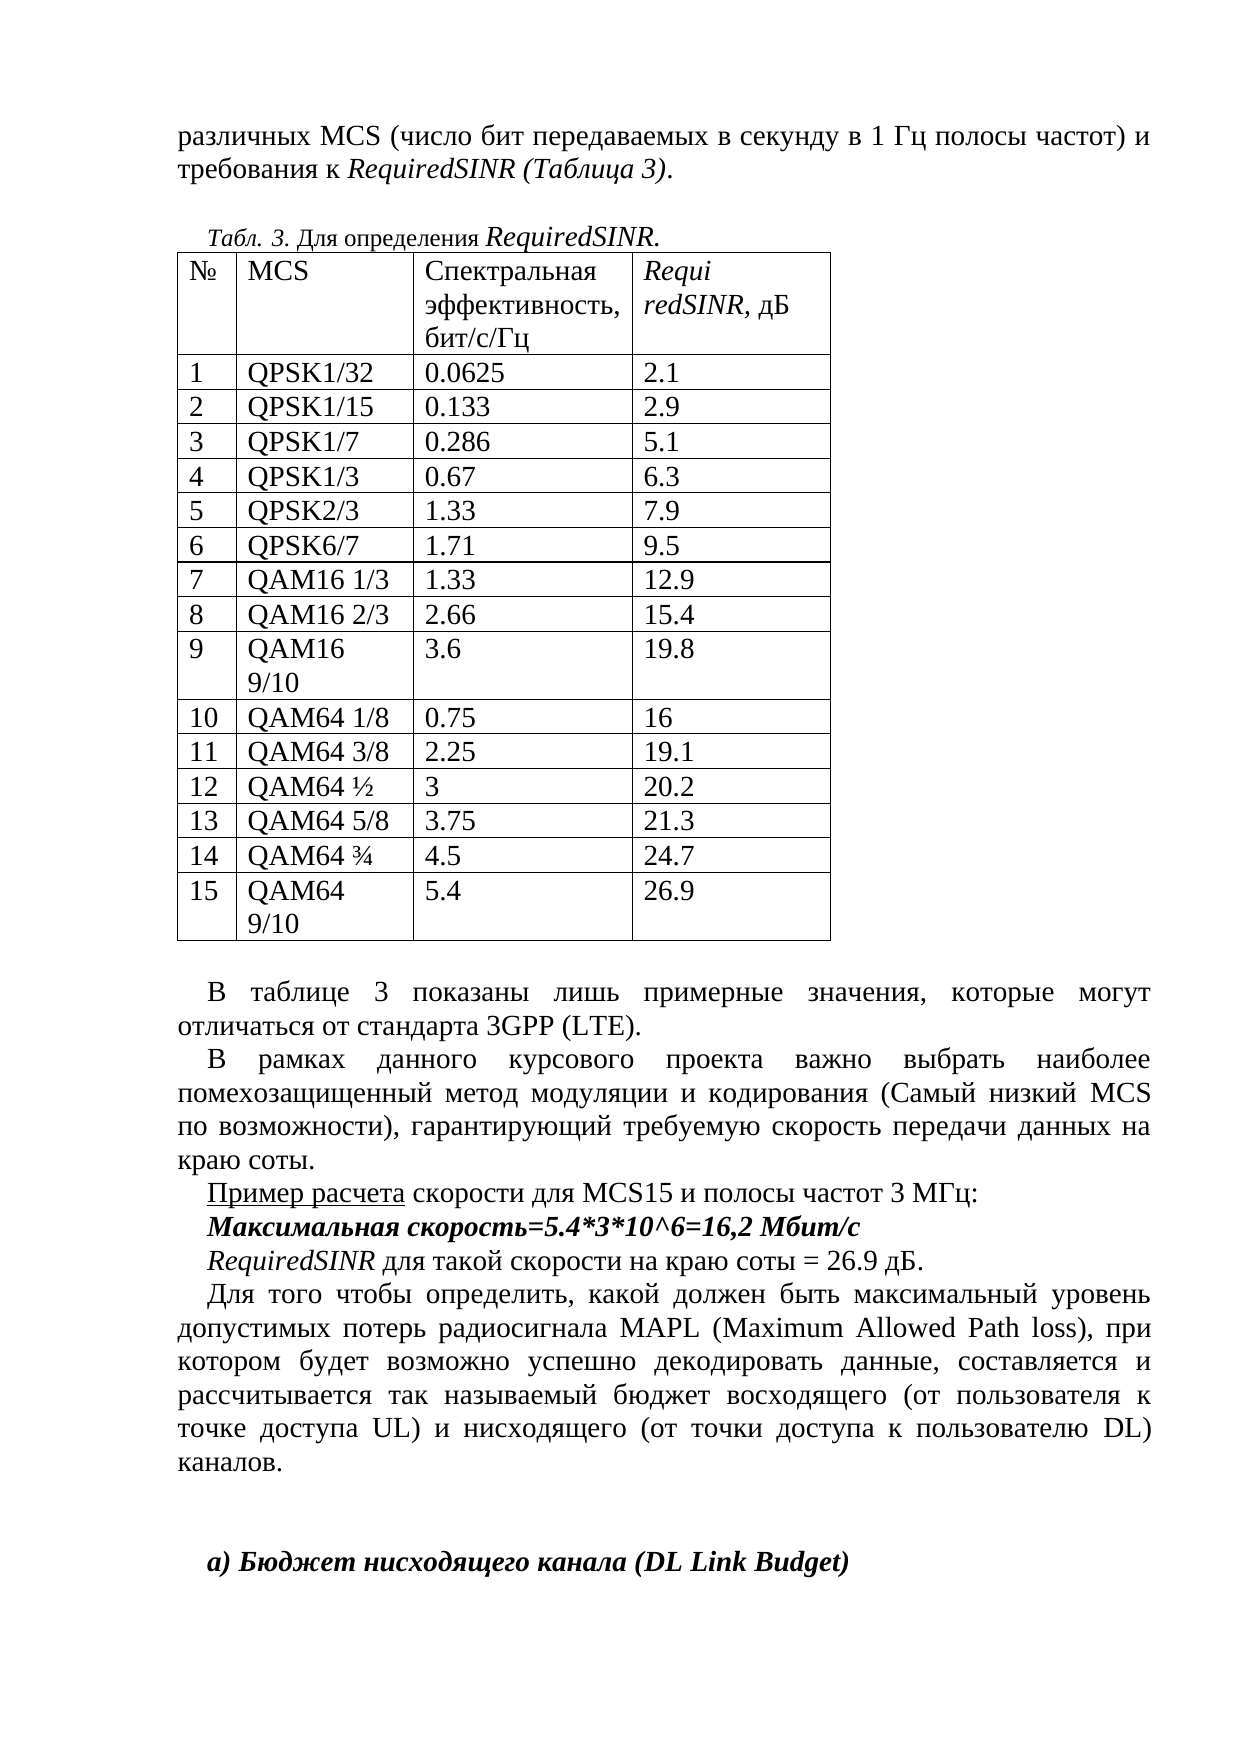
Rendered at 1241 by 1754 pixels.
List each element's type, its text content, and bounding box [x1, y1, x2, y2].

table_cell QAM64 5/8 [237, 804, 413, 837]
table_cell QPSK2/3 [237, 493, 413, 527]
table_cell 4.5 [414, 838, 632, 872]
table_cell 0.286 [414, 424, 632, 458]
table_cell QAM64 3/8 [237, 734, 413, 768]
table_cell 2.9 [633, 390, 830, 423]
table_cell 9 [178, 632, 236, 699]
table_cell 21.3 [633, 804, 830, 837]
table_cell QAM16 1/3 [237, 563, 413, 596]
table_cell QPSK1/15 [237, 390, 413, 423]
table_cell 14 [178, 838, 236, 872]
table_cell 1.33 [414, 563, 632, 596]
table_cell 3.6 [414, 632, 632, 699]
table_header RequiredSINR, дБ [633, 253, 830, 354]
table_cell 2.1 [633, 355, 830, 388]
table_cell 11 [178, 734, 236, 768]
table_cell 0.75 [414, 700, 632, 733]
text а) Бюджет нисходящего канала (DL Link Budget) [177, 1544, 1152, 1578]
table_cell 6.3 [633, 459, 830, 492]
table_cell 9.5 [633, 528, 830, 561]
table_cell 7.9 [633, 493, 830, 527]
table_header MCS [237, 253, 413, 354]
table_cell 3 [414, 769, 632, 802]
table_cell 19.8 [633, 632, 830, 699]
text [177, 118, 1152, 185]
text Пример расчета скорости для MCS15 и полосы частот 3 МГц: [177, 1176, 1152, 1209]
table_cell 13 [178, 804, 236, 837]
table_cell 15 [178, 873, 236, 940]
table_cell 5.4 [414, 873, 632, 940]
table_cell 19.1 [633, 734, 830, 768]
table_cell 3.75 [414, 804, 632, 837]
table_cell QPSK1/32 [237, 355, 413, 388]
table_cell QPSK1/7 [237, 424, 413, 458]
table_cell 1.33 [414, 493, 632, 527]
table_cell 0.0625 [414, 355, 632, 388]
table_cell 3 [178, 424, 236, 458]
table_cell 2.66 [414, 597, 632, 631]
table_cell 1 [178, 355, 236, 388]
text Для того чтобы определить, какой должен быть максимальный уровень допустимых потерь радиосигнала MAPL (Maximum Allowed Path loss), при котором будет возможно успешно декодировать данные, составляется и рассчитывается так называемый бюджет восходящего (от пользователя к точке доступа UL) и нисходящего (от точки доступа к пользователю DL) каналов. [177, 1276, 1152, 1477]
table_cell 2 [178, 390, 236, 423]
table_cell 6 [178, 528, 236, 561]
table_cell QAM16 9/10 [237, 632, 413, 699]
table_cell 5 [178, 493, 236, 527]
table_cell 5.1 [633, 424, 830, 458]
text RequiredSINR для такой скорости на краю соты = 26.9 дБ. [177, 1243, 1152, 1276]
table_cell 4 [178, 459, 236, 492]
table_cell 7 [178, 563, 236, 596]
table_cell QAM64 9/10 [237, 873, 413, 940]
table_cell 12 [178, 769, 236, 802]
table_cell QAM64 1/8 [237, 700, 413, 733]
text Табл. 3. Для определения RequiredSINR. [177, 219, 1152, 252]
text В таблице 3 показаны лишь примерные значения, которые могут отличаться от стандарта 3GPP (LTE). [177, 974, 1152, 1041]
table_cell 0.67 [414, 459, 632, 492]
text Максимальная скорость=5.4*3*10^6=16,2 Мбит/с [177, 1209, 1152, 1243]
table_cell QAM64 ¾ [237, 838, 413, 872]
table_cell QAM64 ½ [237, 769, 413, 802]
table_cell 2.25 [414, 734, 632, 768]
table_cell 12.9 [633, 563, 830, 596]
table_cell 8 [178, 597, 236, 631]
table_header Спектральная эффективность, бит/с/Гц [414, 253, 632, 354]
table_cell 26.9 [633, 873, 830, 940]
table_cell 10 [178, 700, 236, 733]
table_cell 24.7 [633, 838, 830, 872]
table_cell 1.71 [414, 528, 632, 561]
table_cell 20.2 [633, 769, 830, 802]
table_cell 0.133 [414, 390, 632, 423]
table_cell QPSK1/3 [237, 459, 413, 492]
table_cell 16 [633, 700, 830, 733]
table_header № [178, 253, 236, 354]
table_cell QAM16 2/3 [237, 597, 413, 631]
text В рамках данного курсового проекта важно выбрать наиболее помехозащищенный метод модуляции и кодирования (Самый низкий MCS по возможности), гарантирующий требуемую скорость передачи данных на краю соты. [177, 1041, 1152, 1176]
table_cell QPSK6/7 [237, 528, 413, 561]
table_cell 15.4 [633, 597, 830, 631]
